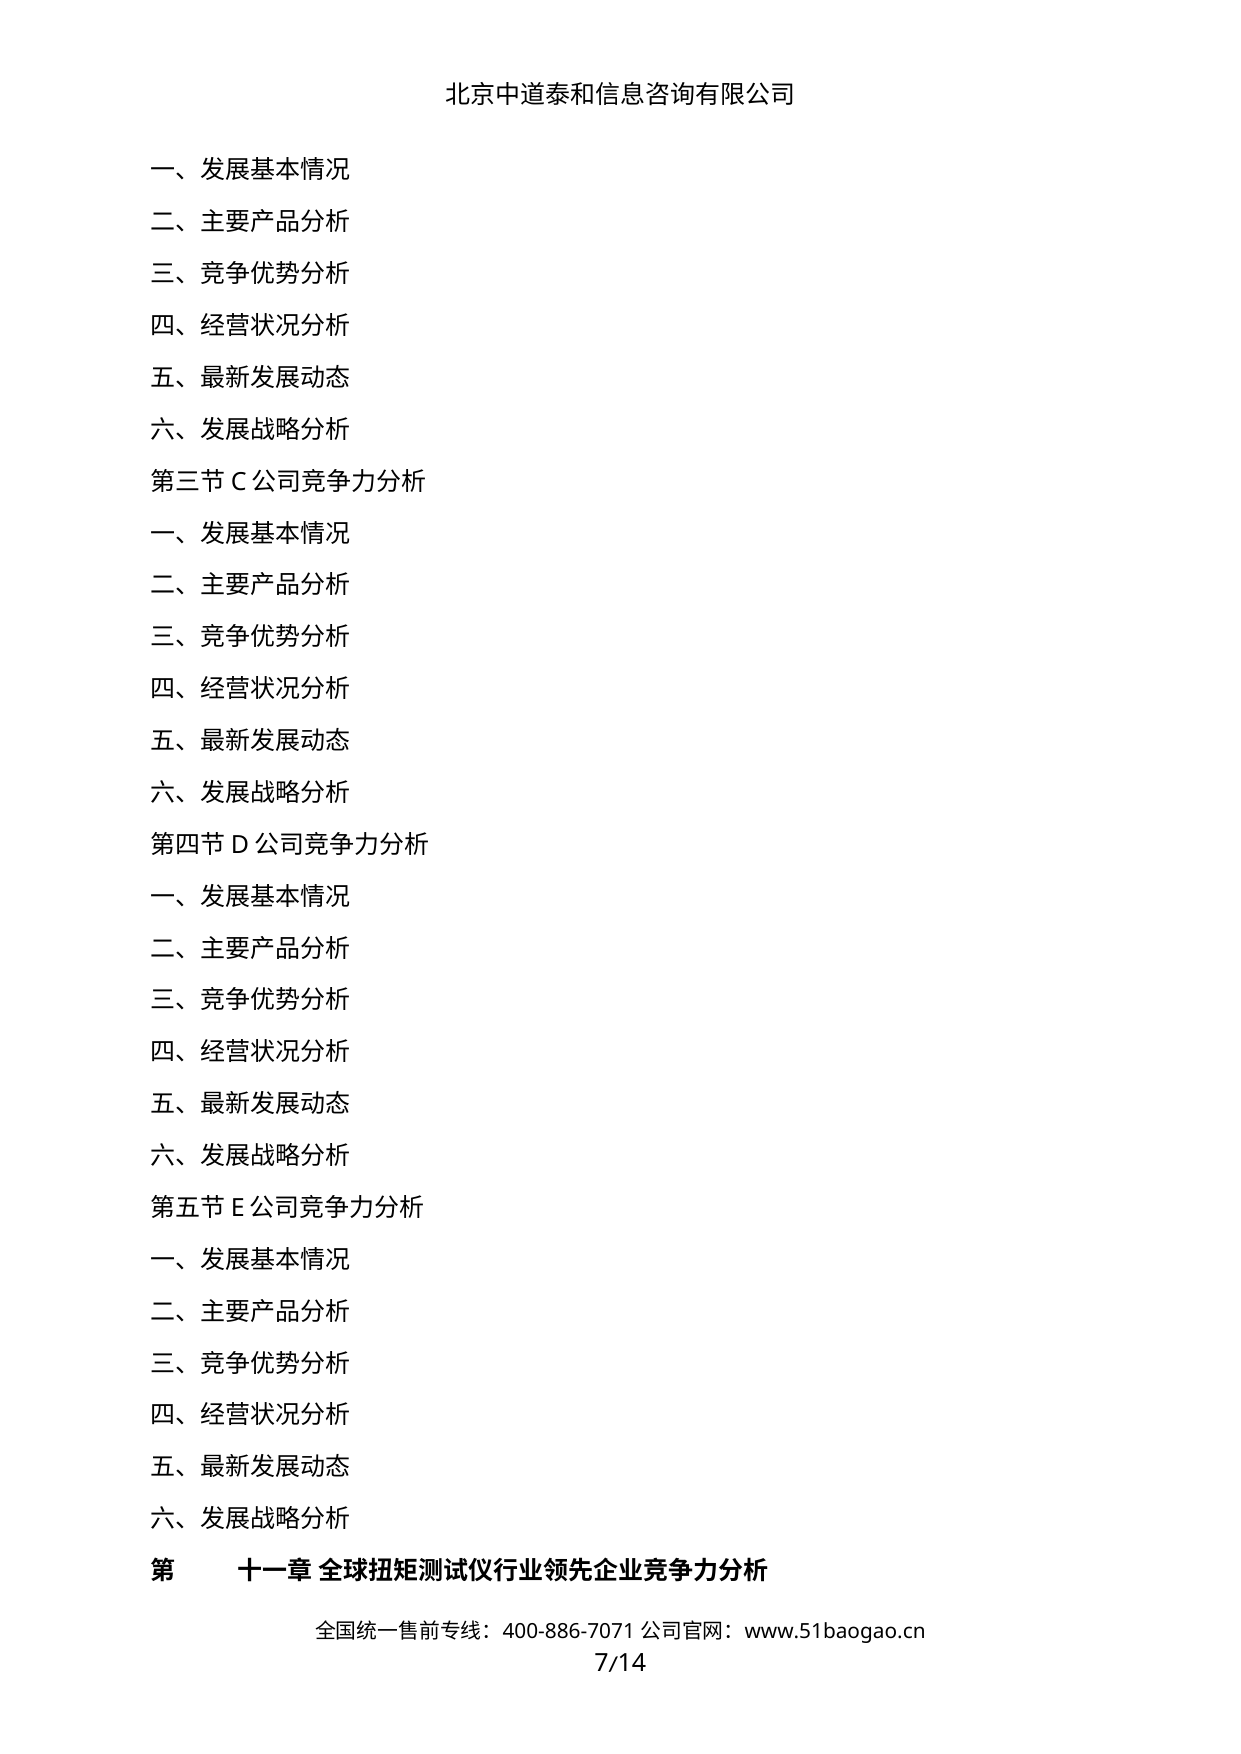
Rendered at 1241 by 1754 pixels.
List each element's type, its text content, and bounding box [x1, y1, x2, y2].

text 五、最新发展动态 [150, 1084, 1090, 1120]
text 一、发展基本情况 [150, 876, 1090, 912]
text 一、发展基本情况 [150, 513, 1090, 549]
text 第 十一章 全球扭矩测试仪行业领先企业竞争力分析 [150, 1551, 1090, 1587]
text 六、发展战略分析 [150, 1499, 1090, 1535]
text 六、发展战略分析 [150, 409, 1090, 446]
text 四、经营状况分析 [150, 1032, 1090, 1068]
text 四、经营状况分析 [150, 1395, 1090, 1431]
text 二、主要产品分析 [150, 1291, 1090, 1327]
text 三、竞争优势分析 [150, 1343, 1090, 1379]
text 二、主要产品分析 [150, 565, 1090, 601]
text 二、主要产品分析 [150, 928, 1090, 964]
text 第四节 D公司竞争力分析 [150, 824, 1090, 861]
text 三、竞争优势分析 [150, 254, 1090, 290]
text 四、经营状况分析 [150, 669, 1090, 705]
text 三、竞争优势分析 [150, 617, 1090, 653]
text 四、经营状况分析 [150, 306, 1090, 342]
text 六、发展战略分析 [150, 772, 1090, 809]
text 五、最新发展动态 [150, 1447, 1090, 1483]
text 五、最新发展动态 [150, 721, 1090, 757]
text 第五节 E公司竞争力分析 [150, 1187, 1090, 1224]
text 一、发展基本情况 [150, 150, 1090, 186]
text 第三节 C公司竞争力分析 [150, 461, 1090, 497]
text 一、发展基本情况 [150, 1239, 1090, 1276]
text 二、主要产品分析 [150, 202, 1090, 238]
text 五、最新发展动态 [150, 357, 1090, 394]
text 六、发展战略分析 [150, 1136, 1090, 1172]
text 三、竞争优势分析 [150, 980, 1090, 1016]
